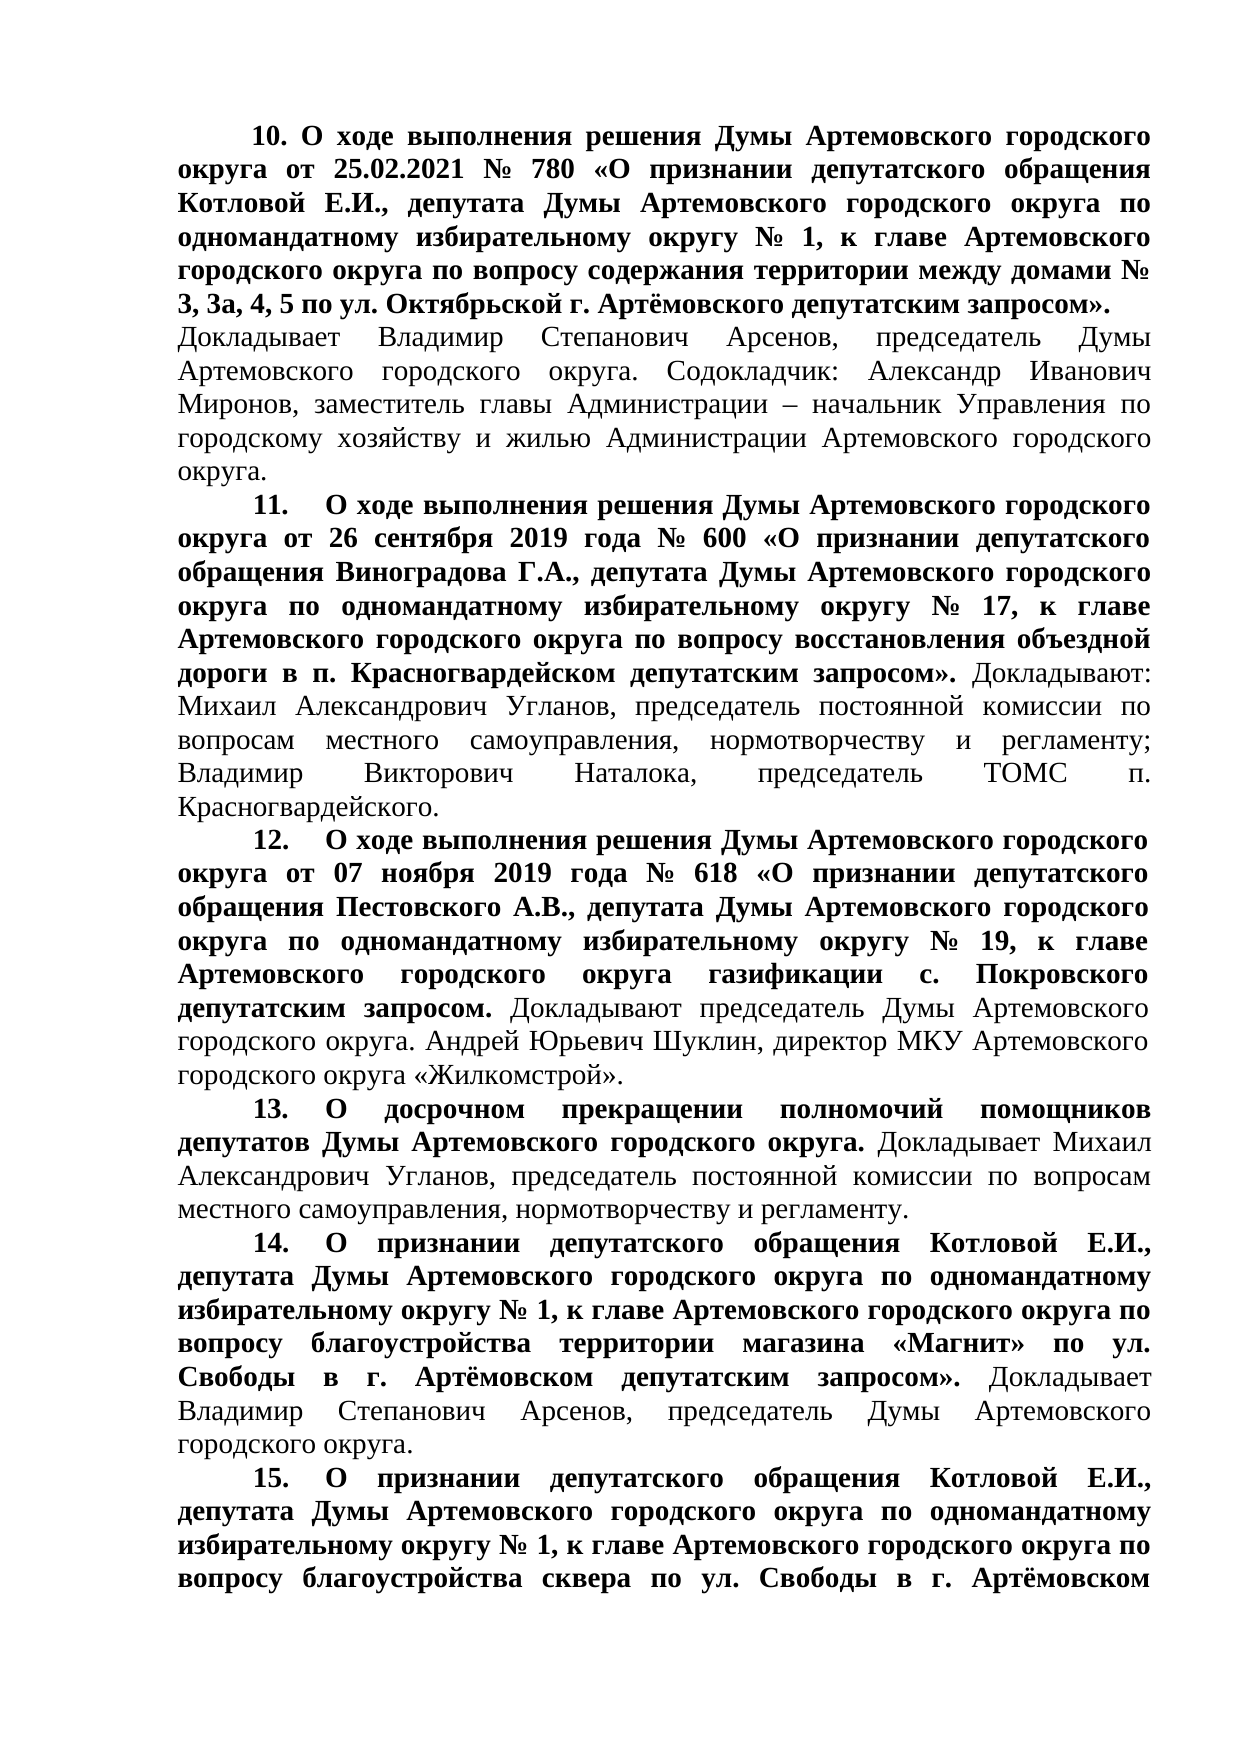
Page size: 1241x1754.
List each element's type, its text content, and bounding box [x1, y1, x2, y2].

text Докладывает Владимир Степанович Арсенов, председатель Думы Артемовского городского округа. Содокладчик: Александр Иванович Миронов, заместитель главы Администрации – начальник Управления по городскому хозяйству и жилью Администрации Артемовского городского округа. [177, 319, 1152, 487]
list О ходе выполнения решения Думы Артемовского городского округа от 26 сентября 2019 года № 600 «О признании депутатского обращения Виноградова Г.А., депутата Думы Артемовского городского округа по одномандатному избирательному округу № 17, к главе Артемовского городского округа по вопросу восстановления объездной дороги в п. Красногвардейском депутатским запросом». Докладывают: Михаил Александрович Угланов, председатель постоянной комиссии по вопросам местного самоуправления, нормотворчеству и регламенту; Владимир Викторович Наталока, председатель ТОМС п. Красногвардейского. [177, 487, 1152, 822]
text 10. О ходе выполнения решения Думы Артемовского городского округа от 25.02.2021 № 780 «О признании депутатского обращения Котловой Е.И., депутата Думы Артемовского городского округа по одномандатному избирательному округу № 1, к главе Артемовского городского округа по вопросу содержания территории между домами № 3, 3а, 4, 5 по ул. Октябрьской г. Артёмовского депутатским запросом». [177, 118, 1152, 319]
list О признании депутатского обращения Котловой Е.И., депутата Думы Артемовского городского округа по одномандатному избирательному округу № 1, к главе Артемовского городского округа по вопросу благоустройства территории магазина «Магнит» по ул. Свободы в г. Артёмовском депутатским запросом». Докладывает Владимир Степанович Арсенов, председатель Думы Артемовского городского округа. [177, 1225, 1152, 1460]
list О досрочном прекращении полномочий помощников депутатов Думы Артемовского городского округа. Докладывает Михаил Александрович Угланов, председатель постоянной комиссии по вопросам местного самоуправления, нормотворчеству и регламенту. [177, 1091, 1152, 1225]
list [177, 1460, 1152, 1594]
list О ходе выполнения решения Думы Артемовского городского округа от 07 ноября 2019 года № 618 «О признании депутатского обращения Пестовского А.В., депутата Думы Артемовского городского округа по одномандатному избирательному округу № 19, к главе Артемовского городского округа газификации с. Покровского депутатским запросом. Докладывают председатель Думы Артемовского городского округа. Андрей Юрьевич Шуклин, директор МКУ Артемовского городского округа «Жилкомстрой». [177, 822, 1149, 1091]
